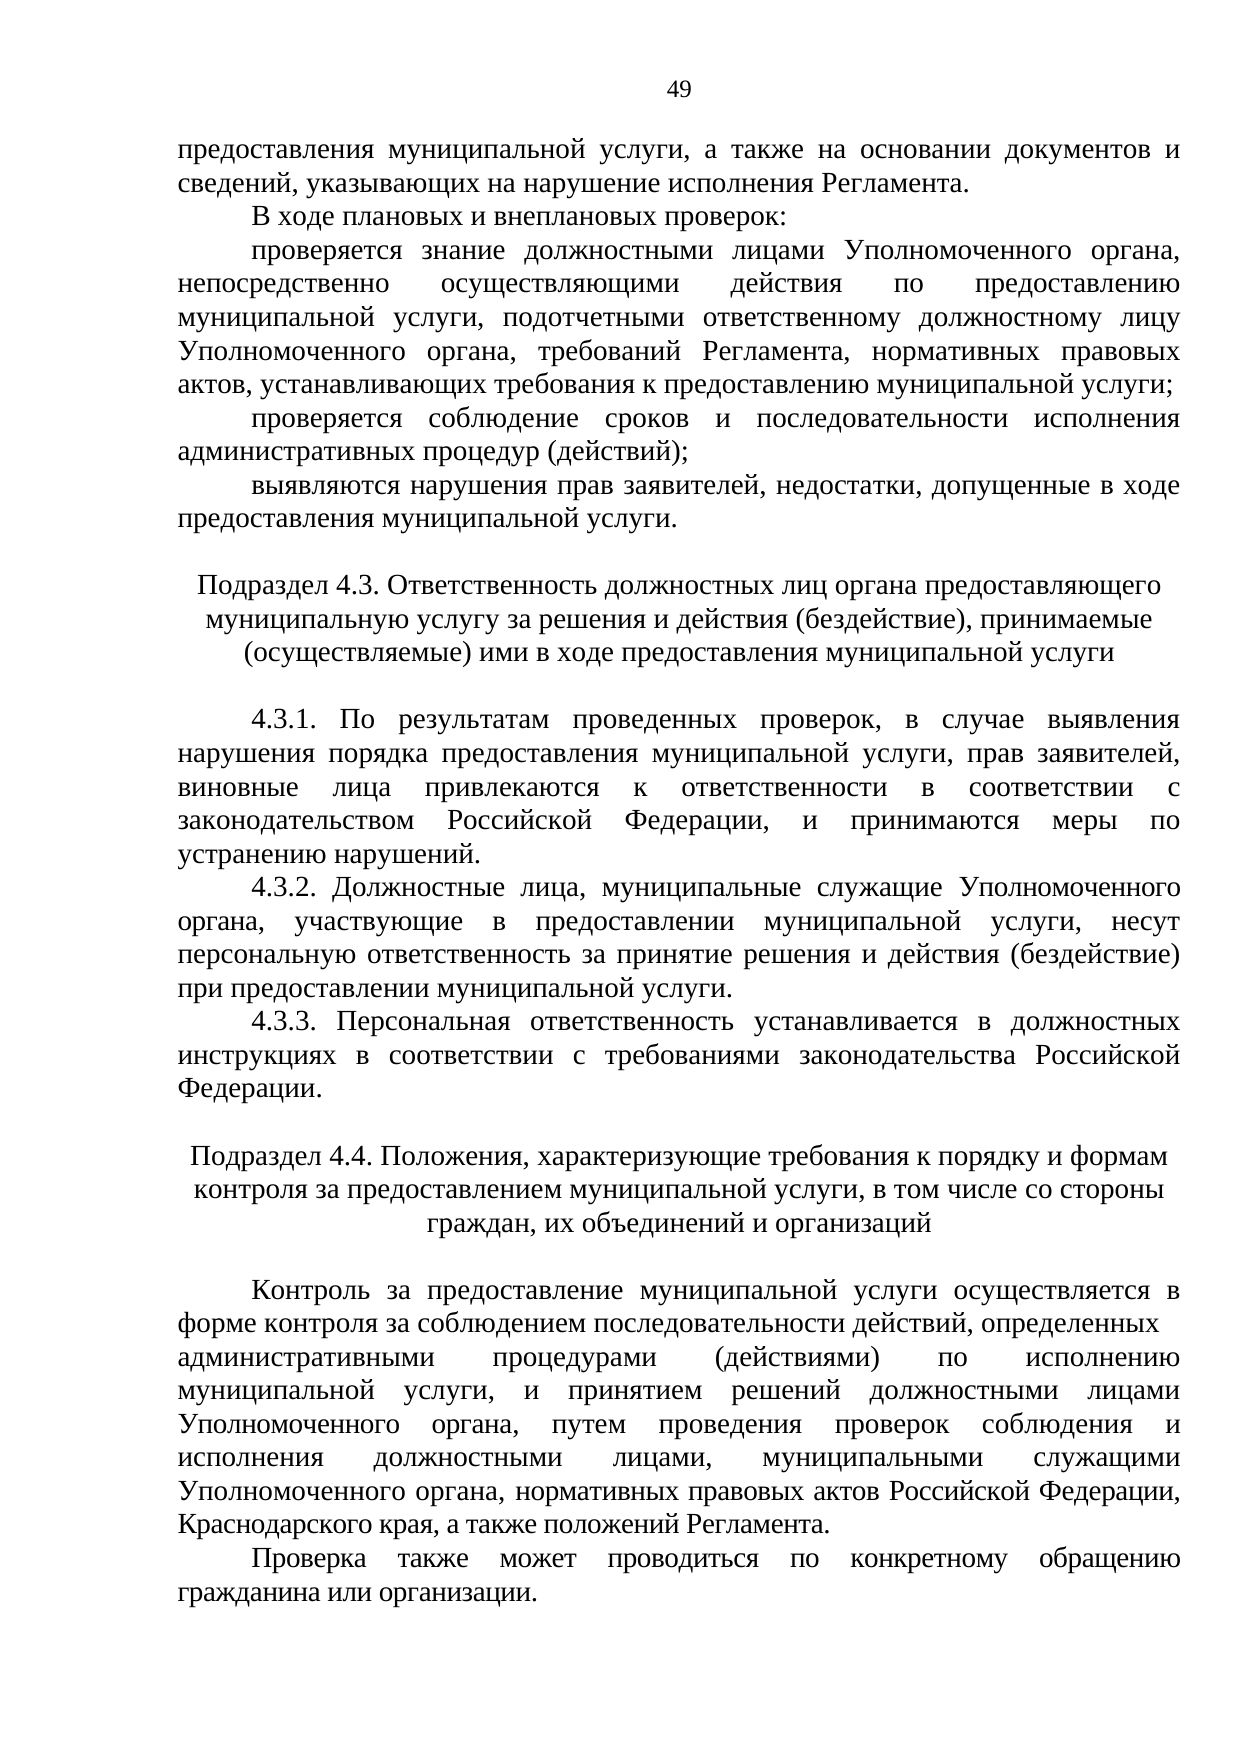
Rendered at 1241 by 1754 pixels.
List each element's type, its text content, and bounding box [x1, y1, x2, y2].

text проверяется соблюдение сроков и последовательности исполнения административных процедур (действий); [177, 400, 1181, 467]
text Подраздел 4.4. Положения, характеризующие требования к порядку и формам контроля за предоставлением муниципальной услуги, в том числе со стороны граждан, их объединений и организаций [177, 1138, 1181, 1238]
text 4.3.1. По результатам проведенных проверок, в случае выявления нарушения порядка предоставления муниципальной услуги, прав заявителей, виновные лица привлекаются к ответственности в соответствии с законодательством Российской Федерации, и принимаются меры по устранению нарушений. [177, 702, 1181, 869]
text В ходе плановых и внеплановых проверок: [177, 198, 1181, 232]
text выявляются нарушения прав заявителей, недостатки, допущенные в ходе предоставления муниципальной услуги. [177, 467, 1181, 534]
text проверяется знание должностными лицами Уполномоченного органа, непосредственно осуществляющими действия по предоставлению муниципальной услуги, подотчетными ответственному должностному лицу Уполномоченного органа, требований Регламента, нормативных правовых актов, устанавливающих требования к предоставлению муниципальной услуги; [177, 232, 1181, 400]
text Проверка также может проводиться по конкретному обращению гражданина или организации. [177, 1540, 1181, 1607]
text 4.3.3. Персональная ответственность устанавливается в должностных инструкциях в соответствии с требованиями законодательства Российской Федерации. [177, 1003, 1181, 1104]
text Подраздел 4.3. Ответственность должностных лиц органа предоставляющего муниципальную услугу за решения и действия (бездействие), принимаемые (осуществляемые) ими в ходе предоставления муниципальной услуги [177, 567, 1181, 668]
text Контроль за предоставление муниципальной услуги осуществляется в форме контроля за соблюдением последовательности действий, определенных [177, 1272, 1181, 1339]
text административными процедурами (действиями) по исполнению муниципальной услуги, и принятием решений должностными лицами Уполномоченного органа, путем проведения проверок соблюдения и исполнения должностными лицами, муниципальными служащими Уполномоченного органа, нормативных правовых актов Российской Федерации, Краснодарского края, а также положений Регламента. [177, 1339, 1181, 1540]
text 4.3.2. Должностные лица, муниципальные служащие Уполномоченного органа, участвующие в предоставлении муниципальной услуги, несут персональную ответственность за принятие решения и действия (бездействие) при предоставлении муниципальной услуги. [177, 869, 1181, 1003]
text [177, 131, 1181, 198]
